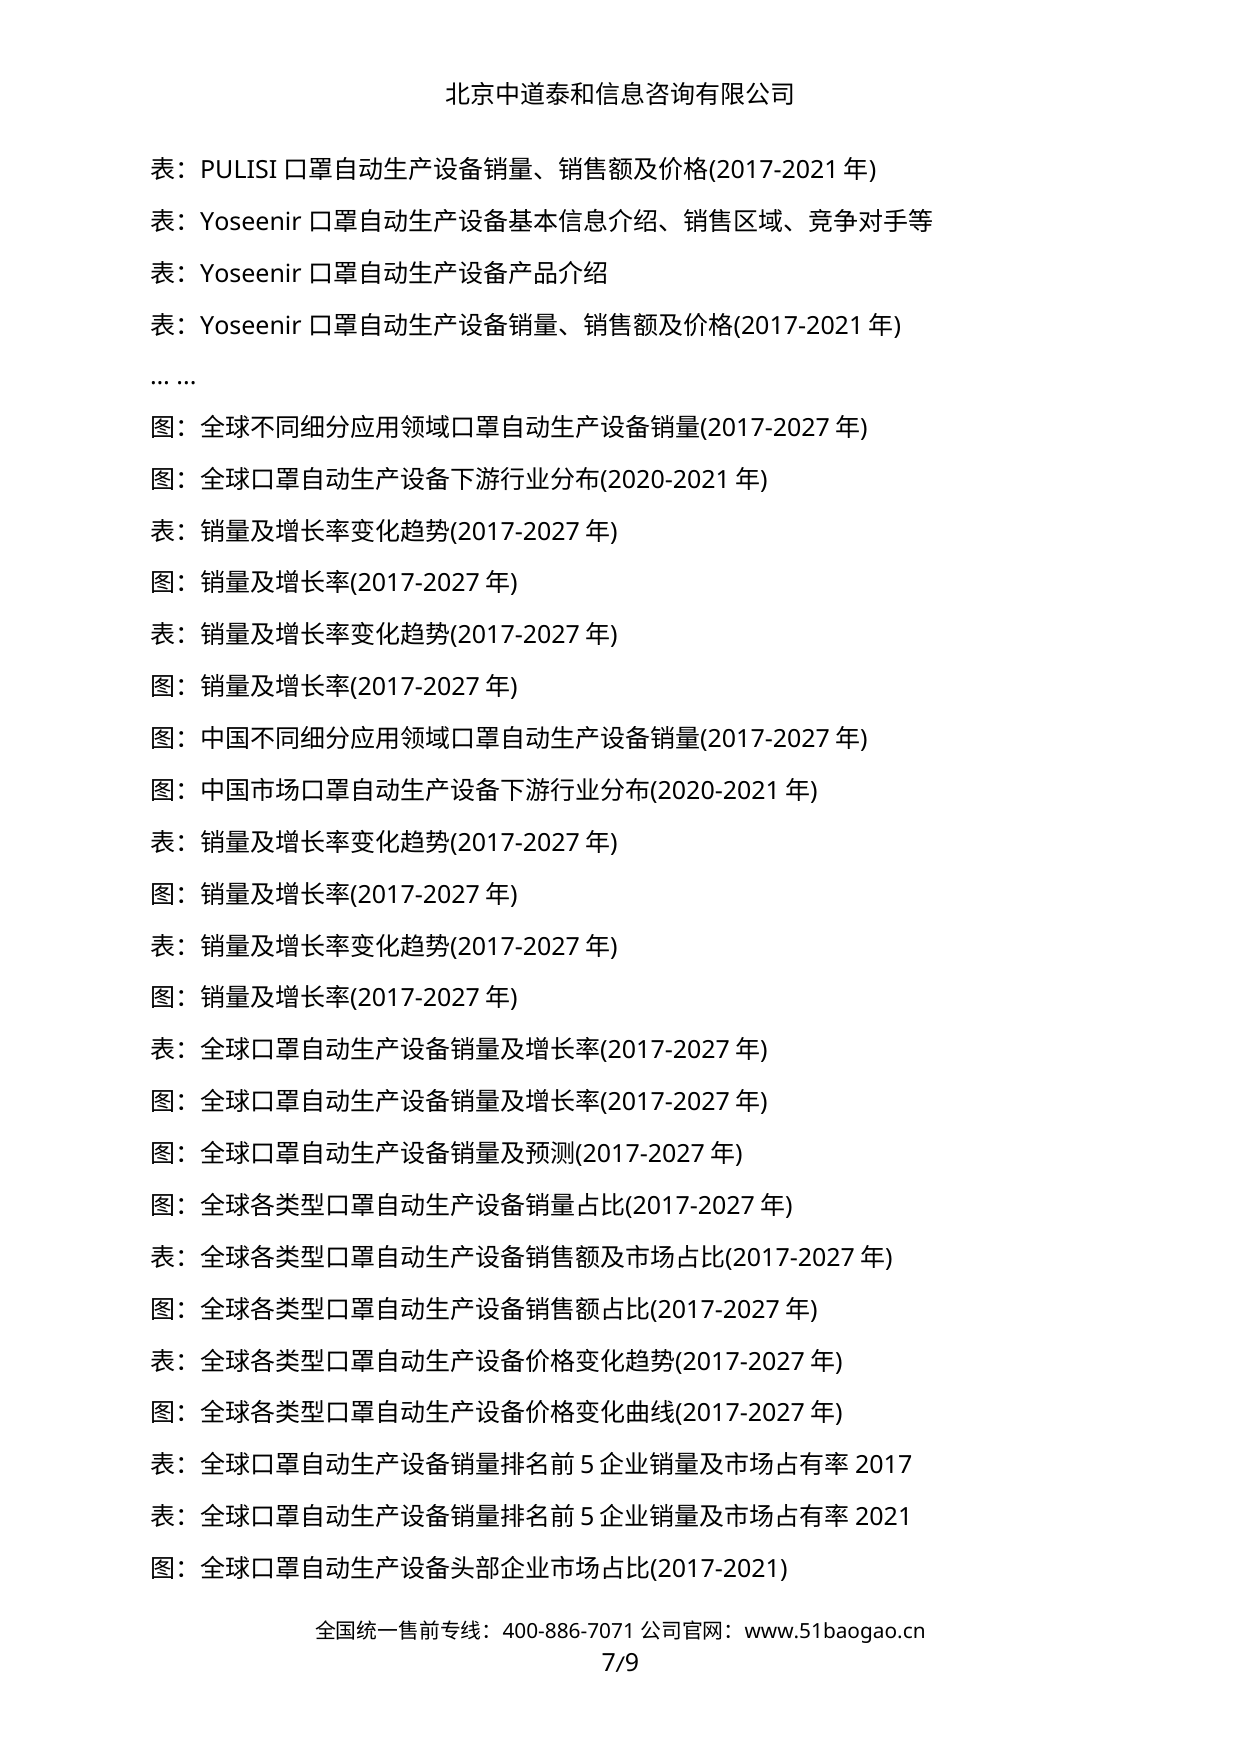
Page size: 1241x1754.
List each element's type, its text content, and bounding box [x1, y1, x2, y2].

text 表：PULISI 口罩自动生产设备销量、销售额及价格(2017-2021年) [150, 150, 1090, 186]
text 图：销量及增长率(2017-2027年) [150, 667, 1090, 703]
text 图：销量及增长率(2017-2027年) [150, 978, 1090, 1014]
text 图：全球口罩自动生产设备销量及增长率(2017-2027年) [150, 1082, 1090, 1118]
text 表：全球各类型口罩自动生产设备销售额及市场占比(2017-2027年) [150, 1237, 1090, 1273]
text 图：全球各类型口罩自动生产设备销量占比(2017-2027年) [150, 1185, 1090, 1222]
text 图：中国不同细分应用领域口罩自动生产设备销量(2017-2027年) [150, 718, 1090, 755]
text 图：销量及增长率(2017-2027年) [150, 874, 1090, 910]
text 表：全球口罩自动生产设备销量排名前5企业销量及市场占有率 2017 [150, 1445, 1090, 1481]
text 图：全球各类型口罩自动生产设备销售额占比(2017-2027年) [150, 1289, 1090, 1325]
text 图：全球口罩自动生产设备销量及预测(2017-2027年) [150, 1133, 1090, 1170]
text 表：销量及增长率变化趋势(2017-2027年) [150, 926, 1090, 962]
text 图：全球不同细分应用领域口罩自动生产设备销量(2017-2027年) [150, 407, 1090, 443]
text 表：Yoseenir 口罩自动生产设备销量、销售额及价格(2017-2021年) [150, 306, 1090, 342]
text 图：中国市场口罩自动生产设备下游行业分布(2020-2021年) [150, 770, 1090, 807]
text 表：销量及增长率变化趋势(2017-2027年) [150, 615, 1090, 651]
text 表：全球口罩自动生产设备销量及增长率(2017-2027年) [150, 1030, 1090, 1066]
text 图：销量及增长率(2017-2027年) [150, 563, 1090, 599]
text 表：全球各类型口罩自动生产设备价格变化趋势(2017-2027年) [150, 1341, 1090, 1377]
text 图：全球口罩自动生产设备头部企业市场占比(2017-2021) [150, 1548, 1090, 1585]
text 表：销量及增长率变化趋势(2017-2027年) [150, 822, 1090, 858]
text 图：全球各类型口罩自动生产设备价格变化曲线(2017-2027年) [150, 1393, 1090, 1429]
text 表：全球口罩自动生产设备销量排名前5企业销量及市场占有率 2021 [150, 1497, 1090, 1533]
text 图：全球口罩自动生产设备下游行业分布(2020-2021年) [150, 459, 1090, 495]
text 表：Yoseenir 口罩自动生产设备基本信息介绍、销售区域、竞争对手等 [150, 202, 1090, 238]
text … ... [150, 357, 1090, 392]
text 表：销量及增长率变化趋势(2017-2027年) [150, 511, 1090, 547]
text 表：Yoseenir 口罩自动生产设备产品介绍 [150, 254, 1090, 290]
